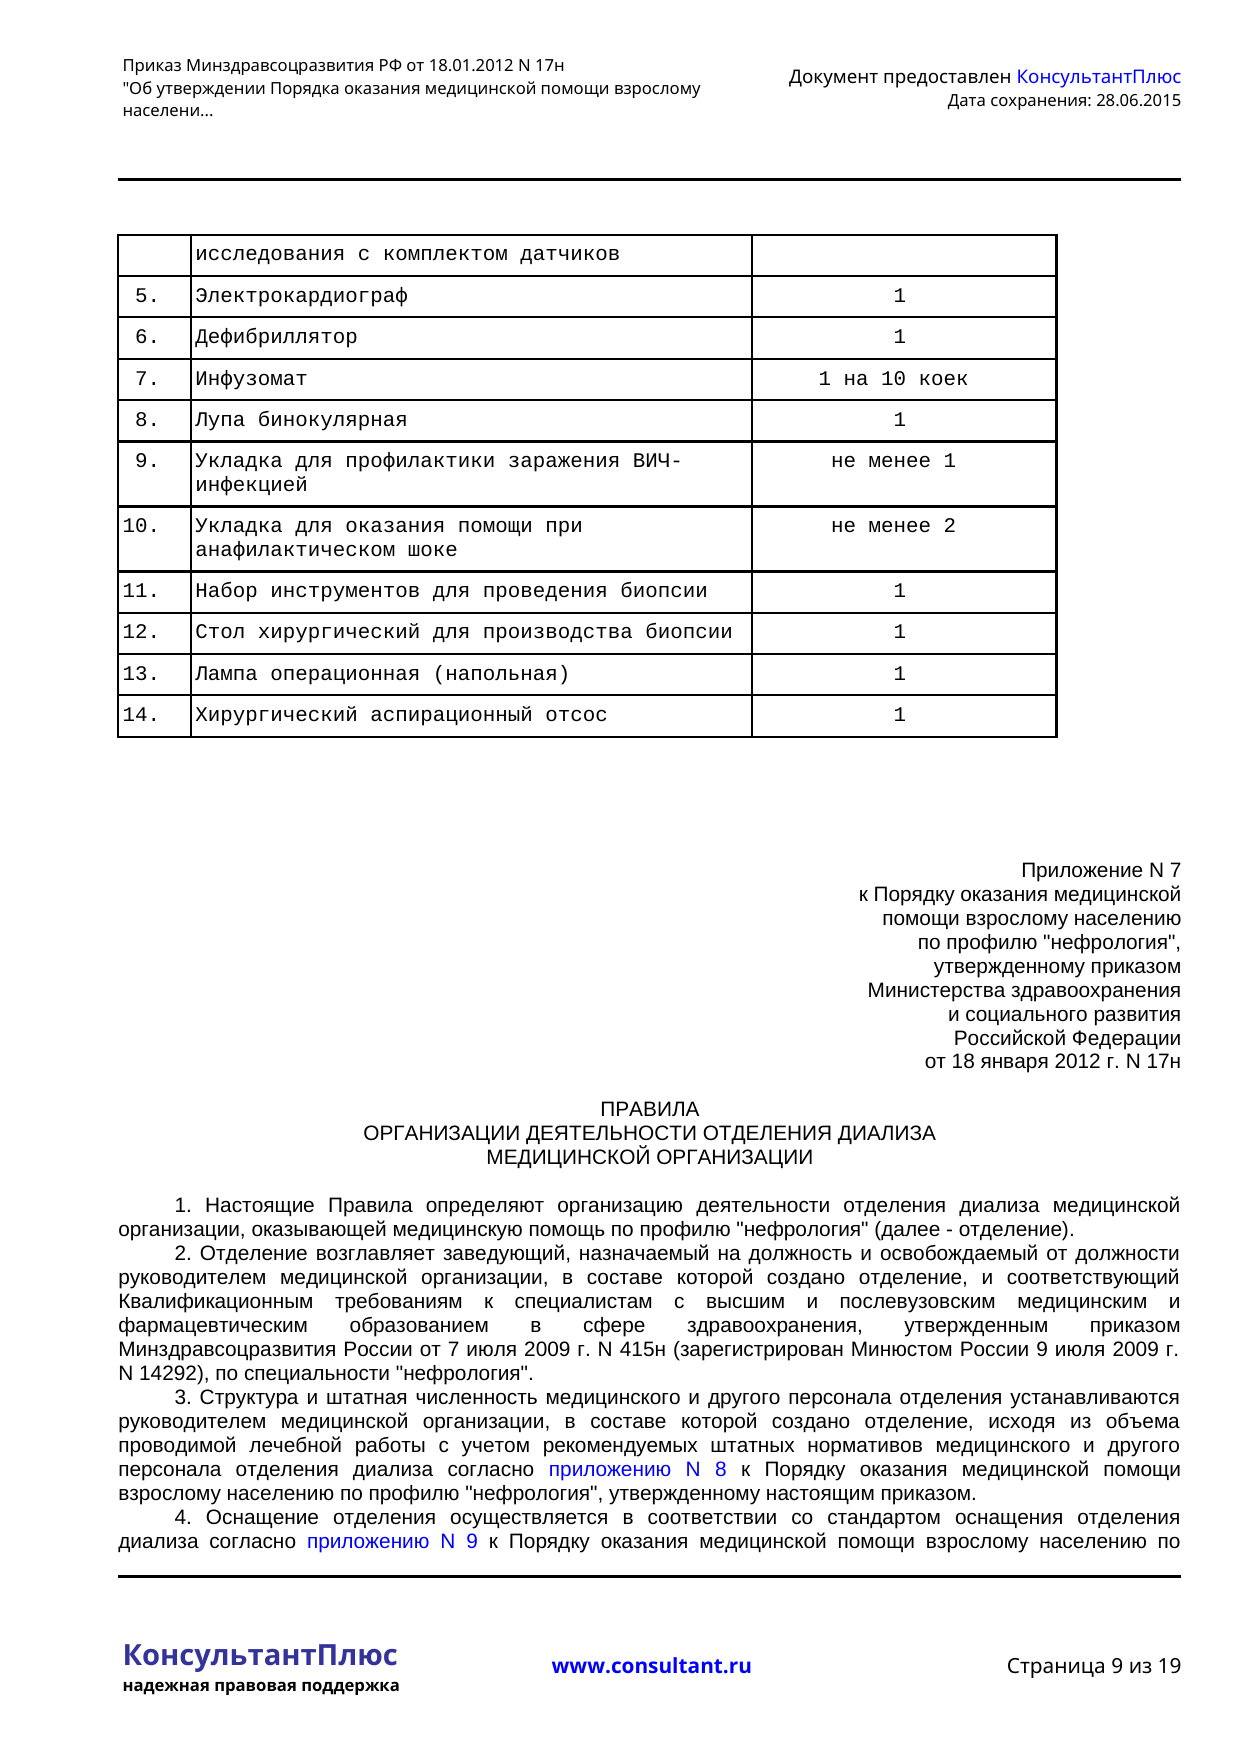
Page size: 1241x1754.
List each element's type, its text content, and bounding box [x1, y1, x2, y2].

text по профилю "нефрология", [118, 929, 1181, 953]
table_cell 12. [119, 614, 190, 653]
table_cell 1 [753, 318, 1055, 358]
table_cell Стол хирургический для производства биопсии [192, 614, 751, 653]
table_cell 10. [119, 508, 190, 570]
table_cell 1 [753, 614, 1055, 653]
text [118, 1504, 1181, 1552]
table_cell Укладка для оказания помощи при анафилактическом шоке [192, 508, 751, 570]
table_cell 1 [753, 236, 1055, 275]
table_cell 1 [753, 573, 1055, 612]
table_cell 1 на 10 коек [753, 360, 1055, 399]
table_cell 1 [753, 655, 1055, 694]
table_cell 1 [753, 696, 1055, 736]
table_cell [192, 236, 751, 275]
table_cell 6. [119, 318, 190, 358]
table_cell не менее 1 [753, 443, 1055, 505]
table_cell Инфузомат [192, 360, 751, 399]
table_cell Лупа бинокулярная [192, 401, 751, 440]
table_cell 13. [119, 655, 190, 694]
text ПРАВИЛА [118, 1097, 1181, 1121]
text Российской Федерации [118, 1025, 1181, 1049]
table_cell 11. [119, 573, 190, 612]
table_cell Набор инструментов для проведения биопсии [192, 573, 751, 612]
table_cell не менее 2 [753, 508, 1055, 570]
table_cell Хирургический аспирационный отсос [192, 696, 751, 736]
text к Порядку оказания медицинской [118, 882, 1181, 906]
table_cell Дефибриллятор [192, 318, 751, 358]
text Приложение N 7 [118, 858, 1181, 882]
table_cell 5. [119, 277, 190, 316]
text утвержденному приказом [118, 953, 1181, 977]
text 3. Структура и штатная численность медицинского и другого персонала отделения устанавливаются руководителем медицинской организации, в составе которой создано отделение, исходя из объема проводимой лечебной работы с учетом рекомендуемых штатных нормативов медицинского и другого персонала отделения диализа согласно приложению N 8 к Порядку оказания медицинской помощи взрослому населению по профилю "нефрология", утвержденному настоящим приказом. [118, 1385, 1181, 1504]
text Министерства здравоохранения [118, 977, 1181, 1001]
table_cell 7. [119, 360, 190, 399]
text помощи взрослому населению [118, 906, 1181, 929]
table_cell 14. [119, 696, 190, 736]
table_cell 9. [119, 443, 190, 505]
text от 18 января 2012 г. N 17н [118, 1049, 1181, 1073]
table_cell 4. [119, 236, 190, 275]
text 1. Настоящие Правила определяют организацию деятельности отделения диализа медицинской организации, оказывающей медицинскую помощь по профилю "нефрология" (далее - отделение). [118, 1193, 1181, 1241]
table_cell 1 [753, 277, 1055, 316]
table_cell Электрокардиограф [192, 277, 751, 316]
table_cell Лампа операционная (напольная) [192, 655, 751, 694]
table_cell Укладка для профилактики заражения ВИЧ- инфекцией [192, 443, 751, 505]
text ОРГАНИЗАЦИИ ДЕЯТЕЛЬНОСТИ ОТДЕЛЕНИЯ ДИАЛИЗА [118, 1121, 1181, 1145]
table_cell 8. [119, 401, 190, 440]
text и социального развития [118, 1001, 1181, 1025]
text МЕДИЦИНСКОЙ ОРГАНИЗАЦИИ [118, 1145, 1181, 1169]
text 2. Отделение возглавляет заведующий, назначаемый на должность и освобождаемый от должности руководителем медицинской организации, в составе которой создано отделение, и соответствующий Квалификационным требованиям к специалистам с высшим и послевузовским медицинским и фармацевтическим образованием в сфере здравоохранения, утвержденным приказом Минздравсоцразвития России от 7 июля 2009 г. N 415н (зарегистрирован Минюстом России 9 июля 2009 г. N 14292), по специальности "нефрология". [118, 1241, 1181, 1385]
table_cell 1 [753, 401, 1055, 440]
